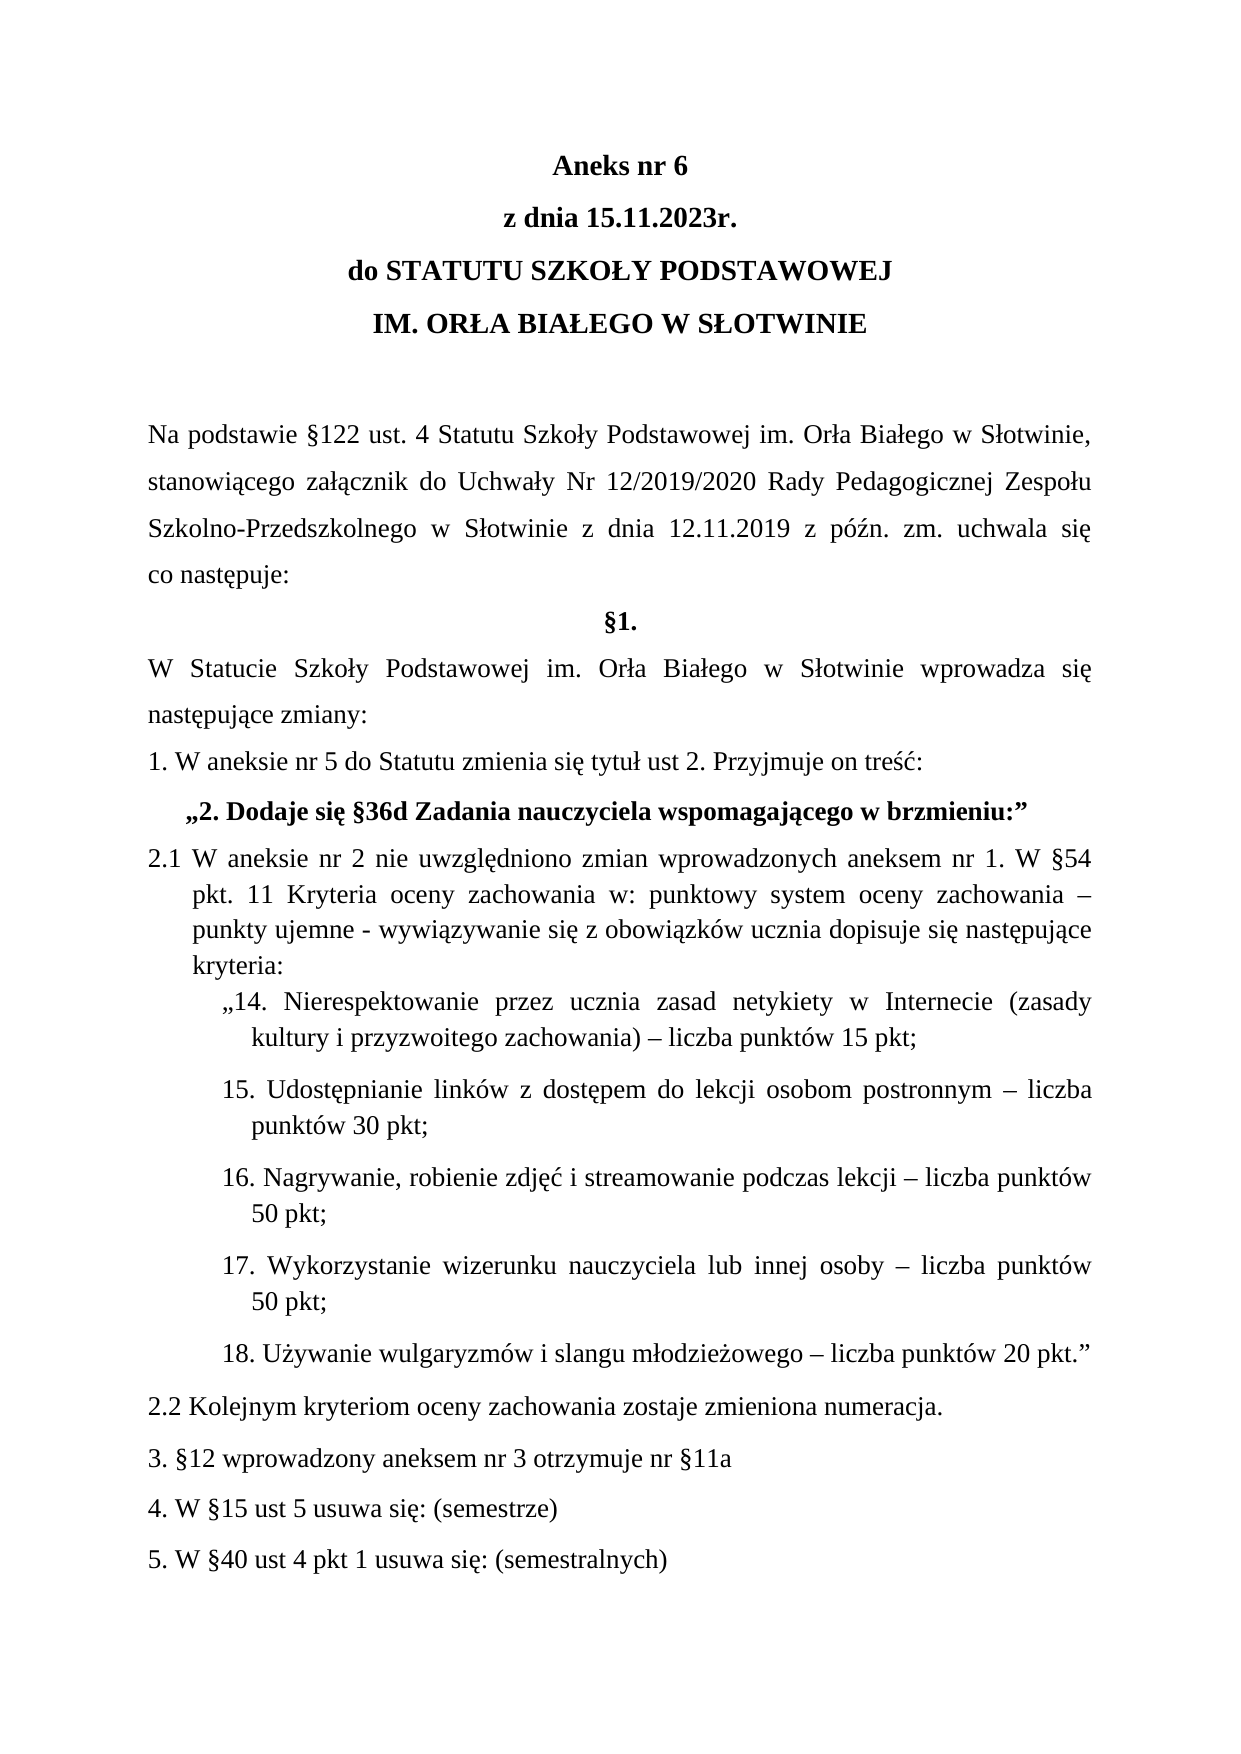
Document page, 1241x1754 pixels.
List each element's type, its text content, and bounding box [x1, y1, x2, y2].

text 5. W §40 ust 4 pkt 1 usuwa się: (semestralnych) [148, 1543, 1093, 1574]
text 4. W §15 ust 5 usuwa się: (semestrze) [148, 1493, 1093, 1524]
text 18. Używanie wulgaryzmów i slangu młodzieżowego – liczba punktów 20 pkt.” [222, 1338, 1093, 1369]
text 2.1 W aneksie nr 2 nie uwzględniono zmian wprowadzonych aneksem nr 1. W §54 pkt. 11 Kryteria oceny zachowania w: punktowy system oceny zachowania – punkty ujemne - wywiązywanie się z obowiązków ucznia dopisuje się następujące kryteria: [148, 842, 1093, 981]
text 16. Nagrywanie, robienie zdjęć i streamowanie podczas lekcji – liczba punktów 50 pkt; [222, 1161, 1093, 1228]
text 2.2 Kolejnym kryteriom oceny zachowania zostaje zmieniona numeracja. [148, 1390, 1093, 1421]
text Na podstawie §122 ust. 4 Statutu Szkoły Podstawowej im. Orła Białego w Słotwinie, stanowiącego załącznik do Uchwały Nr 12/2019/2020 Rady Pedagogicznej Zespołu Szkolno-Przedszkolnego w Słotwinie z dnia 12.11.2019 z późn. zm. uchwala się co następuje: [148, 419, 1093, 590]
text Aneks nr 6 [148, 148, 1093, 181]
text IM. ORŁA BIAŁEGO W SŁOTWINIE [148, 306, 1093, 339]
text 15. Udostępnianie linków z dostępem do lekcji osobom postronnym – liczba punktów 30 pkt; [222, 1073, 1093, 1140]
text 1. W aneksie nr 5 do Statutu zmienia się tytuł ust 2. Przyjmuje on treść: [148, 745, 1093, 776]
text 3. §12 wprowadzony aneksem nr 3 otrzymuje nr §11a [148, 1442, 1093, 1473]
text W Statucie Szkoły Podstawowej im. Orła Białego w Słotwinie wprowadza się następujące zmiany: [148, 652, 1093, 730]
text do STATUTU SZKOŁY PODSTAWOWEJ [148, 253, 1093, 287]
text „2. Dodaje się §36d Zadania nauczyciela wspomagającego w brzmieniu:” [185, 796, 1093, 827]
text „14. Nierespektowanie przez ucznia zasad netykiety w Internecie (zasady kultury i przyzwoitego zachowania) – liczba punktów 15 pkt; [222, 985, 1093, 1052]
text 17. Wykorzystanie wizerunku nauczyciela lub innej osoby – liczba punktów 50 pkt; [222, 1249, 1093, 1316]
text z dnia 15.11.2023r. [148, 200, 1093, 234]
text §1. [148, 605, 1093, 636]
